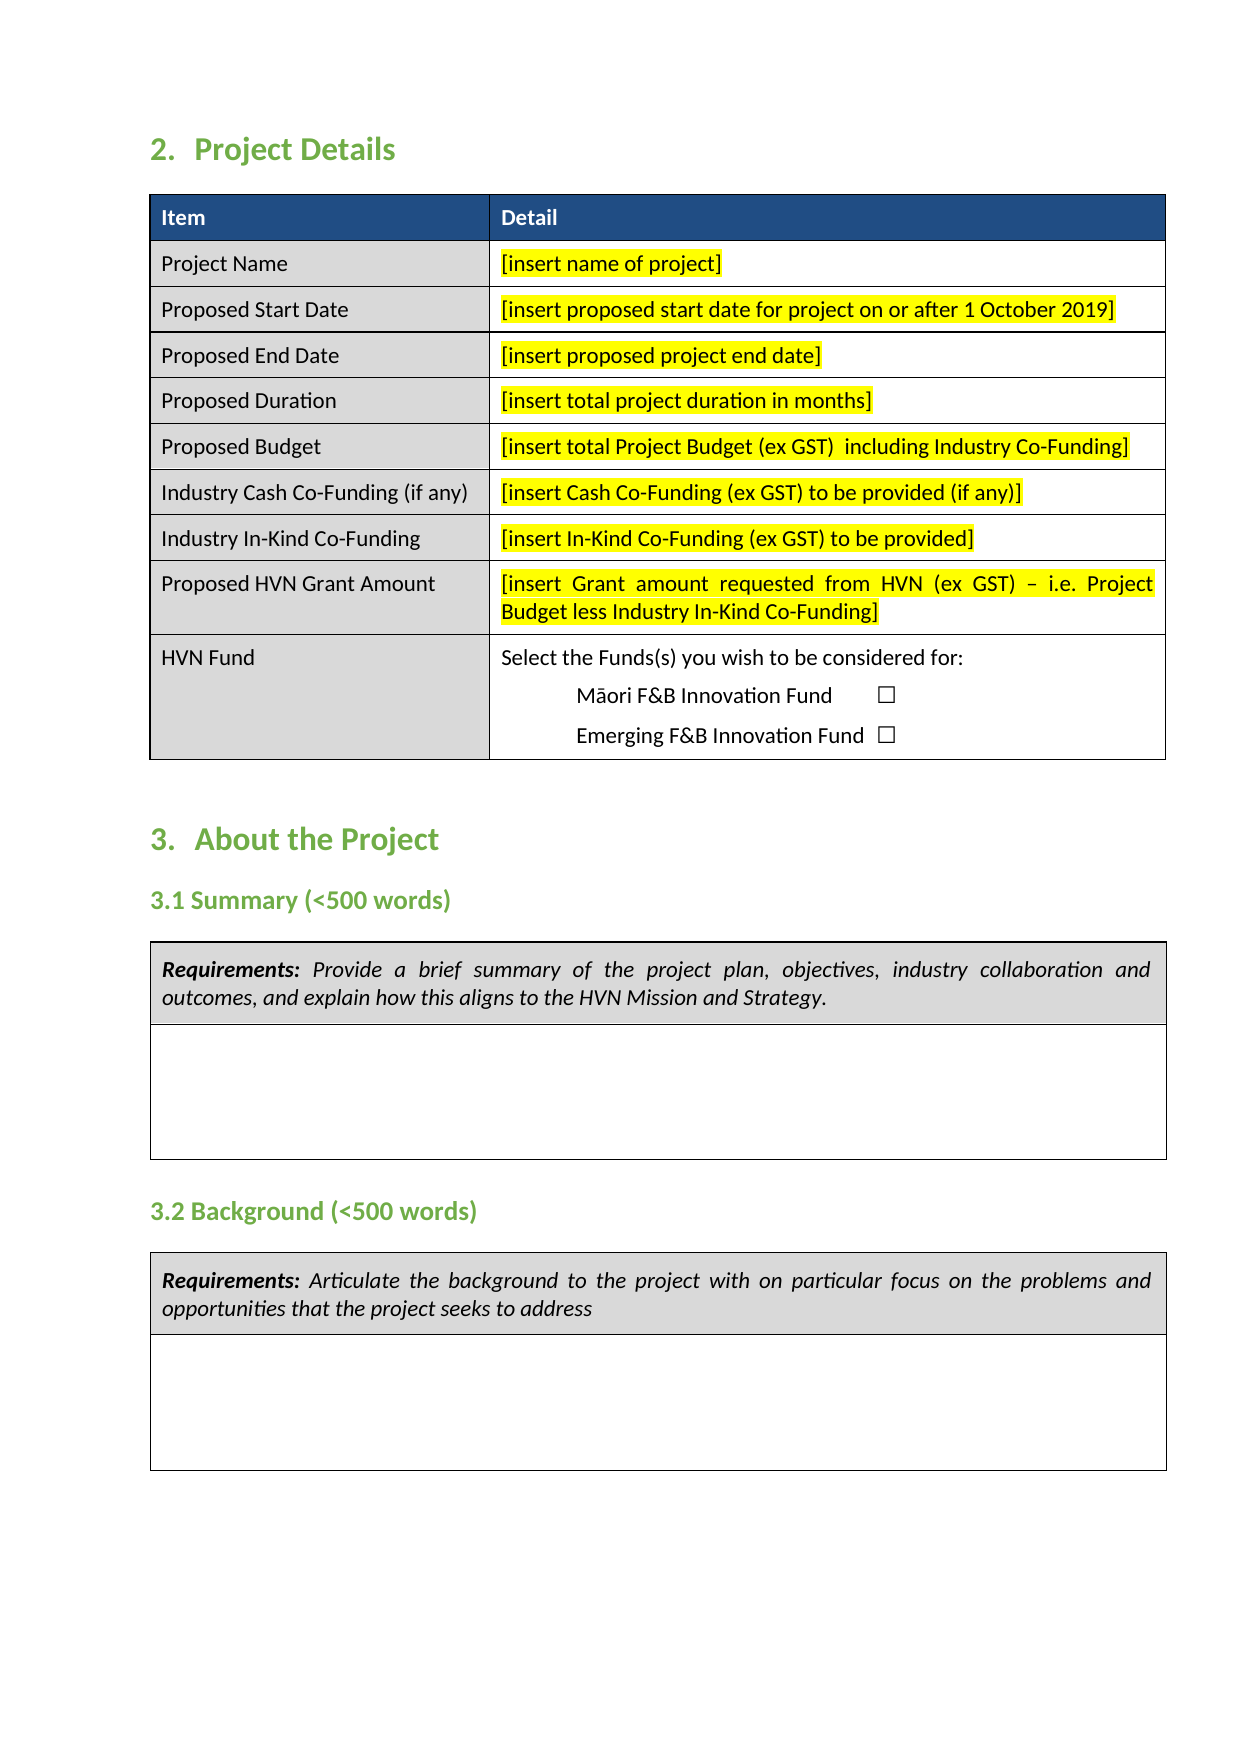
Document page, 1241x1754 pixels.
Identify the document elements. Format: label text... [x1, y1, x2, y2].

table_cell [insert proposed project end date] [490, 333, 1165, 377]
table_cell Proposed Budget [151, 424, 489, 468]
table_cell [insert total project duration in months] [490, 378, 1165, 423]
table_cell [insert Cash Co-Funding (ex GST) to be provided (if any)] [490, 470, 1165, 514]
table_cell [insert Grant amount requested from HVN (ex GST) – i.e. Project Budget less Industry In-Kind Co-Funding] [490, 561, 1165, 634]
subtitle About the Project [150, 818, 1122, 858]
table_cell Project Name [151, 241, 489, 286]
table_cell [151, 1335, 1166, 1469]
table_header Item [151, 195, 489, 240]
table_cell Proposed HVN Grant Amount [151, 561, 489, 634]
table_cell [insert total Project Budget (ex GST) including Industry Co-Funding] [490, 424, 1165, 468]
subtitle 3.1 Summary (<500 words) [150, 883, 1122, 916]
table_cell Industry Cash Co-Funding (if any) [151, 470, 489, 514]
table_cell [insert proposed start date for project on or after 1 October 2019] [490, 287, 1165, 331]
table_cell Proposed Duration [151, 378, 489, 423]
subtitle Project Details [150, 128, 1122, 169]
table_header Requirements: Provide a brief summary of the project plan, objectives, industry collaboration and outcomes, and explain how this aligns to the HVN Mission and Strategy. [151, 943, 1166, 1023]
table_header Requirements: Articulate the background to the project with on particular focus on the problems and opportunities that the project seeks to address [151, 1253, 1166, 1334]
table_cell Industry In-Kind Co-Funding [151, 515, 489, 560]
table_cell Proposed Start Date [151, 287, 489, 331]
table_cell [insert name of project] [490, 241, 1165, 286]
table_cell [151, 1025, 1166, 1158]
table_cell [insert In-Kind Co-Funding (ex GST) to be provided] [490, 515, 1165, 560]
table_cell Select the Funds(s) you wish to be considered for: Māori F&B Innovation Fund Emerging F&B Innovation Fund [490, 635, 1165, 759]
table_cell HVN Fund [151, 635, 489, 759]
table_cell Proposed End Date [151, 333, 489, 377]
subtitle 3.2 Background (<500 words) [150, 1194, 1122, 1227]
table_header Detail [490, 195, 1165, 240]
